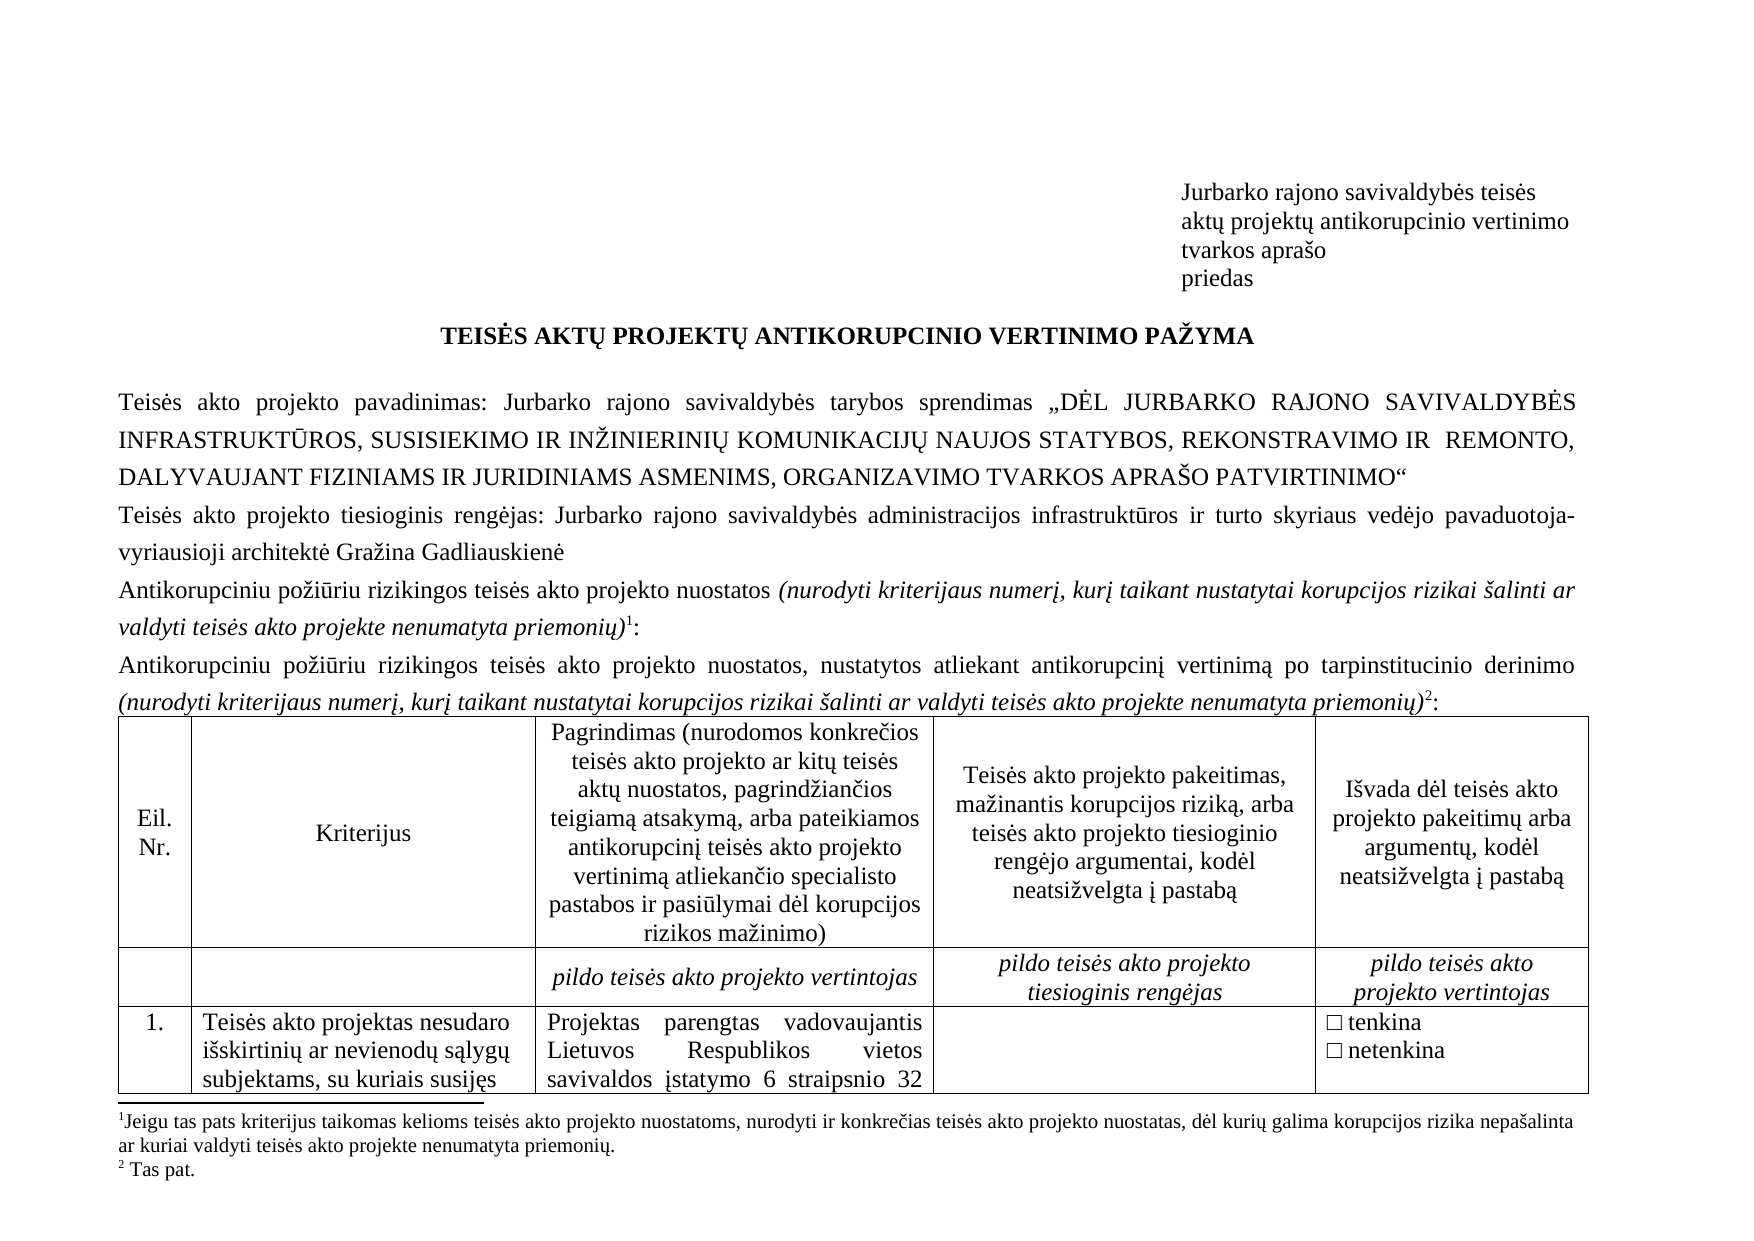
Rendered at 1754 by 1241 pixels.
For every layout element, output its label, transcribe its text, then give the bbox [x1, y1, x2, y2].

text priedas [1181, 263, 1577, 292]
text Teisės akto projekto tiesioginis rengėjas: Jurbarko rajono savivaldybės administracijos infrastruktūros ir turto skyriaus vedėjo pavaduotoja-vyriausioji architektė Gražina Gadliauskienė [118, 491, 1577, 566]
table_cell [934, 1007, 1315, 1093]
table_cell □ tenkina □ netenkina [1316, 1007, 1588, 1093]
table_cell Teisės akto projektas nesudaro išskirtinių ar nevienodų sąlygų subjektams, su kuriais susijęs teisės akto įgyvendinimas [192, 1007, 535, 1093]
table_cell 1. [119, 1007, 191, 1093]
table_header Eil. Nr. [119, 717, 191, 947]
text Jurbarko rajono savivaldybės teisės aktų projektų antikorupcinio vertinimo tvarkos aprašo [1181, 177, 1577, 263]
table_cell Projektas parengtas vadovaujantis Lietuvos Respublikos vietos savivaldos įstatymo 6 straipsnio 32 punktu, 16 straipsnio 2 dalies 26 punktu ir nesudaro išskirtinių ar nevienodų sąlygų subjektams, su kuriais susijęs teisės akto įgyvendinimas. [536, 1007, 933, 1093]
text Antikorupciniu požiūriu rizikingos teisės akto projekto nuostatos, nustatytos atliekant antikorupcinį vertinimą po tarpinstitucinio derinimo (nurodyti kriterijaus numerį, kurį taikant nustatytai korupcijos rizikai šalinti ar valdyti teisės akto projekte nenumatyta priemonių): [118, 641, 1577, 716]
table_cell [119, 948, 191, 1006]
text Antikorupciniu požiūriu rizikingos teisės akto projekto nuostatos (nurodyti kriterijaus numerį, kurį taikant nustatytai korupcijos rizikai šalinti ar valdyti teisės akto projekte nenumatyta priemonių): [118, 566, 1577, 641]
table_cell pildo teisės akto projekto vertintojas [536, 948, 933, 1006]
table_cell [192, 948, 535, 1006]
text TEISĖS AKTŲ PROJEKTŲ ANTIKORUPCINIO VERTINIMO PAŽYMA [118, 321, 1577, 350]
table_header Išvada dėl teisės akto projekto pakeitimų arba argumentų, kodėl neatsižvelgta į pastabą [1316, 717, 1588, 947]
table_cell pildo teisės akto projekto vertintojas [1316, 948, 1588, 1006]
table_header Kriterijus [192, 717, 535, 947]
table_cell pildo teisės akto projekto tiesioginis rengėjas [934, 948, 1315, 1006]
text Teisės akto projekto pavadinimas: Jurbarko rajono savivaldybės tarybos sprendimas „Dėl JURBARKO RAJONO SAVIVALDYBĖS INFRASTRUKTŪROS, SUSISIEKIMO IR INŽINIERINIŲ KOMUNIKACIJŲ NAUJOS STATYBOS, REKONSTRAVIMO IR rEMONTO, DALYVAUJANT FIZINIAMS IR JURIDINIAMS ASMENIMS, ORGANIZAVIMO TVARKOS APRAŠO PATVIRTINIMO“ [118, 378, 1577, 491]
